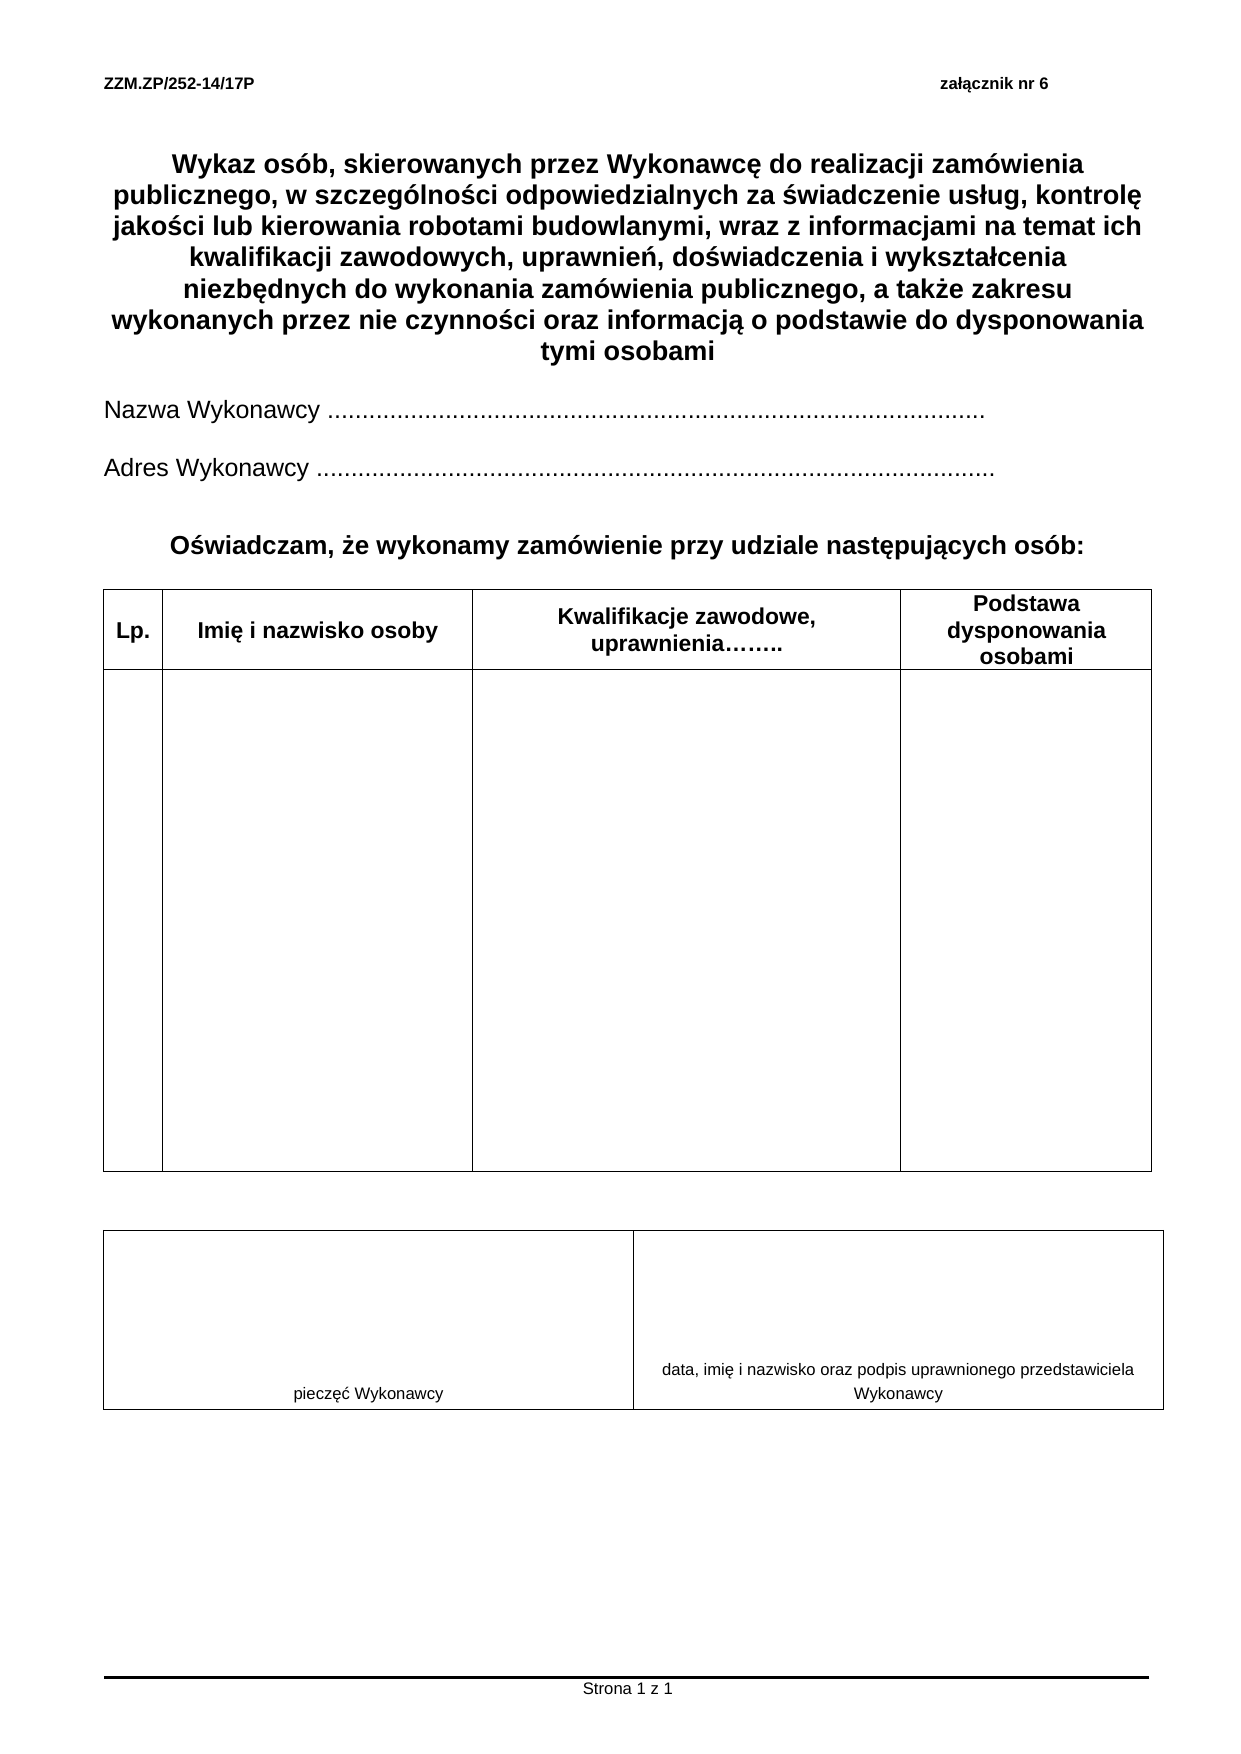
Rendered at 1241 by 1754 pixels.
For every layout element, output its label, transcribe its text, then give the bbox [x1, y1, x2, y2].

text Adres Wykonawcy .................................................................................................. [103, 453, 1152, 481]
table_header Imię i nazwisko osoby [163, 590, 472, 669]
table_header pieczęć Wykonawcy [104, 1231, 633, 1409]
table_cell [901, 670, 1151, 1171]
text Nazwa Wykonawcy ............................................................................................... [103, 395, 1152, 424]
subtitle Oświadczam, że wykonamy zamówienie przy udziale następujących osób: [103, 530, 1152, 560]
table_cell [473, 670, 900, 1171]
table_header Kwalifikacje zawodowe, uprawnienia…….. [473, 590, 900, 669]
table_header Lp. [104, 590, 162, 669]
table_cell [163, 670, 472, 1171]
table_header data, imię i nazwisko oraz podpis uprawnionego przedstawiciela Wykonawcy [634, 1231, 1163, 1409]
table_header Podstawa dysponowania osobami [901, 590, 1151, 669]
table_cell [104, 670, 162, 1171]
text Wykaz osób, skierowanych przez Wykonawcę do realizacji zamówienia publicznego, w szczególności odpowiedzialnych za świadczenie usług, kontrolę jakości lub kierowania robotami budowlanymi, wraz z informacjami na temat ich kwalifikacji zawodowych, uprawnień, doświadczenia i wykształcenia niezbędnych do wykonania zamówienia publicznego, a także zakresu wykonanych przez nie czynności oraz informacją o podstawie do dysponowania tymi osobami [103, 148, 1152, 366]
